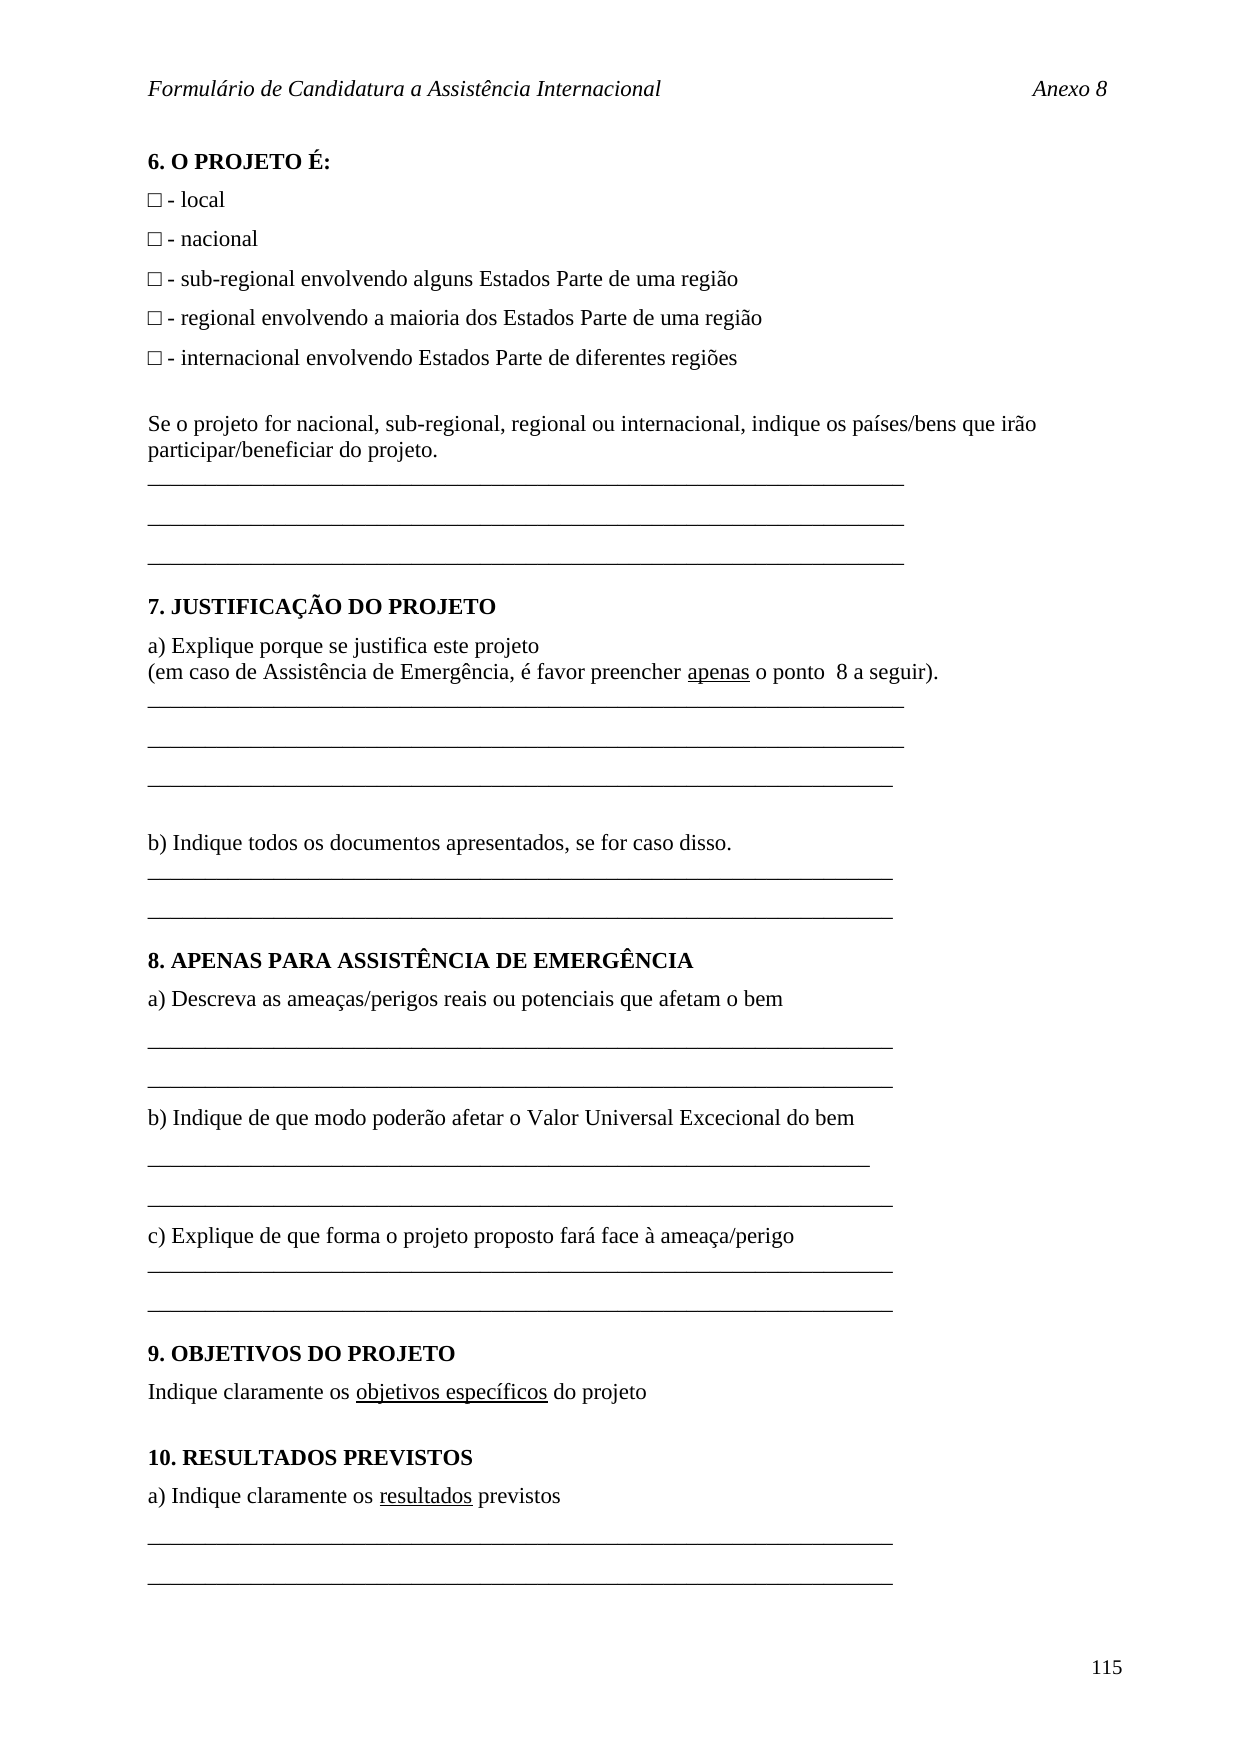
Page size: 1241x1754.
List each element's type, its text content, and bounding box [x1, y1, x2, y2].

text 10. RESULTADOS PREVISTOS [148, 1444, 1122, 1470]
text __________________________________________________________________ [148, 502, 1122, 528]
text □ - local [148, 186, 1122, 212]
text 9. OBJETIVOS DO PROJETO [148, 1340, 1122, 1366]
text □ - sub-regional envolvendo alguns Estados Parte de uma região [148, 265, 1122, 291]
text a) Descreva as ameaças/perigos reais ou potenciais que afetam o bem _________________________________________________________________ [148, 985, 1122, 1051]
text 6. O PROJETO É: [148, 148, 1122, 174]
text __________________________________________________________________ [148, 724, 1122, 750]
text 8. APENAS PARA ASSISTÊNCIA DE EMERGÊNCIA [148, 947, 1122, 973]
text _________________________________________________________________ [148, 1183, 1122, 1209]
text _________________________________________________________________ [148, 895, 1122, 921]
text c) Explique de que forma o projeto proposto fará face à ameaça/perigo [148, 1222, 1122, 1249]
text _________________________________________________________________ [148, 856, 1122, 882]
text 7. JUSTIFICAÇÃO DO PROJETO [148, 593, 1122, 620]
text b) Indique de que modo poderão afetar o Valor Universal Excecional do bem _______________________________________________________________ [148, 1104, 1122, 1170]
text Se o projeto for nacional, sub-regional, regional ou internacional, indique os países/bens que irão participar/beneficiar do projeto. [148, 410, 1122, 462]
text b) Indique todos os documentos apresentados, se for caso disso. [148, 829, 1122, 856]
text a) Indique claramente os resultados previstos _________________________________________________________________ [148, 1482, 1122, 1548]
text _________________________________________________________________ [148, 1249, 1122, 1275]
text _________________________________________________________________ [148, 1561, 1122, 1587]
text __________________________________________________________________ [148, 462, 1122, 489]
text □ - internacional envolvendo Estados Parte de diferentes regiões [148, 344, 1122, 370]
text □ - nacional [148, 226, 1122, 252]
text Indique claramente os objetivos específicos do projeto [148, 1378, 1122, 1405]
text _________________________________________________________________ [148, 1064, 1122, 1091]
text □ - regional envolvendo a maioria dos Estados Parte de uma região [148, 304, 1122, 331]
text _________________________________________________________________ [148, 763, 1122, 790]
text (em caso de Assistência de Emergência, é favor preencher apenas o ponto 8 a seguir). [148, 658, 1122, 684]
text __________________________________________________________________ [148, 541, 1122, 568]
text __________________________________________________________________ [148, 684, 1122, 711]
text _________________________________________________________________ [148, 1288, 1122, 1314]
text a) Explique porque se justifica este projeto [148, 632, 1122, 658]
